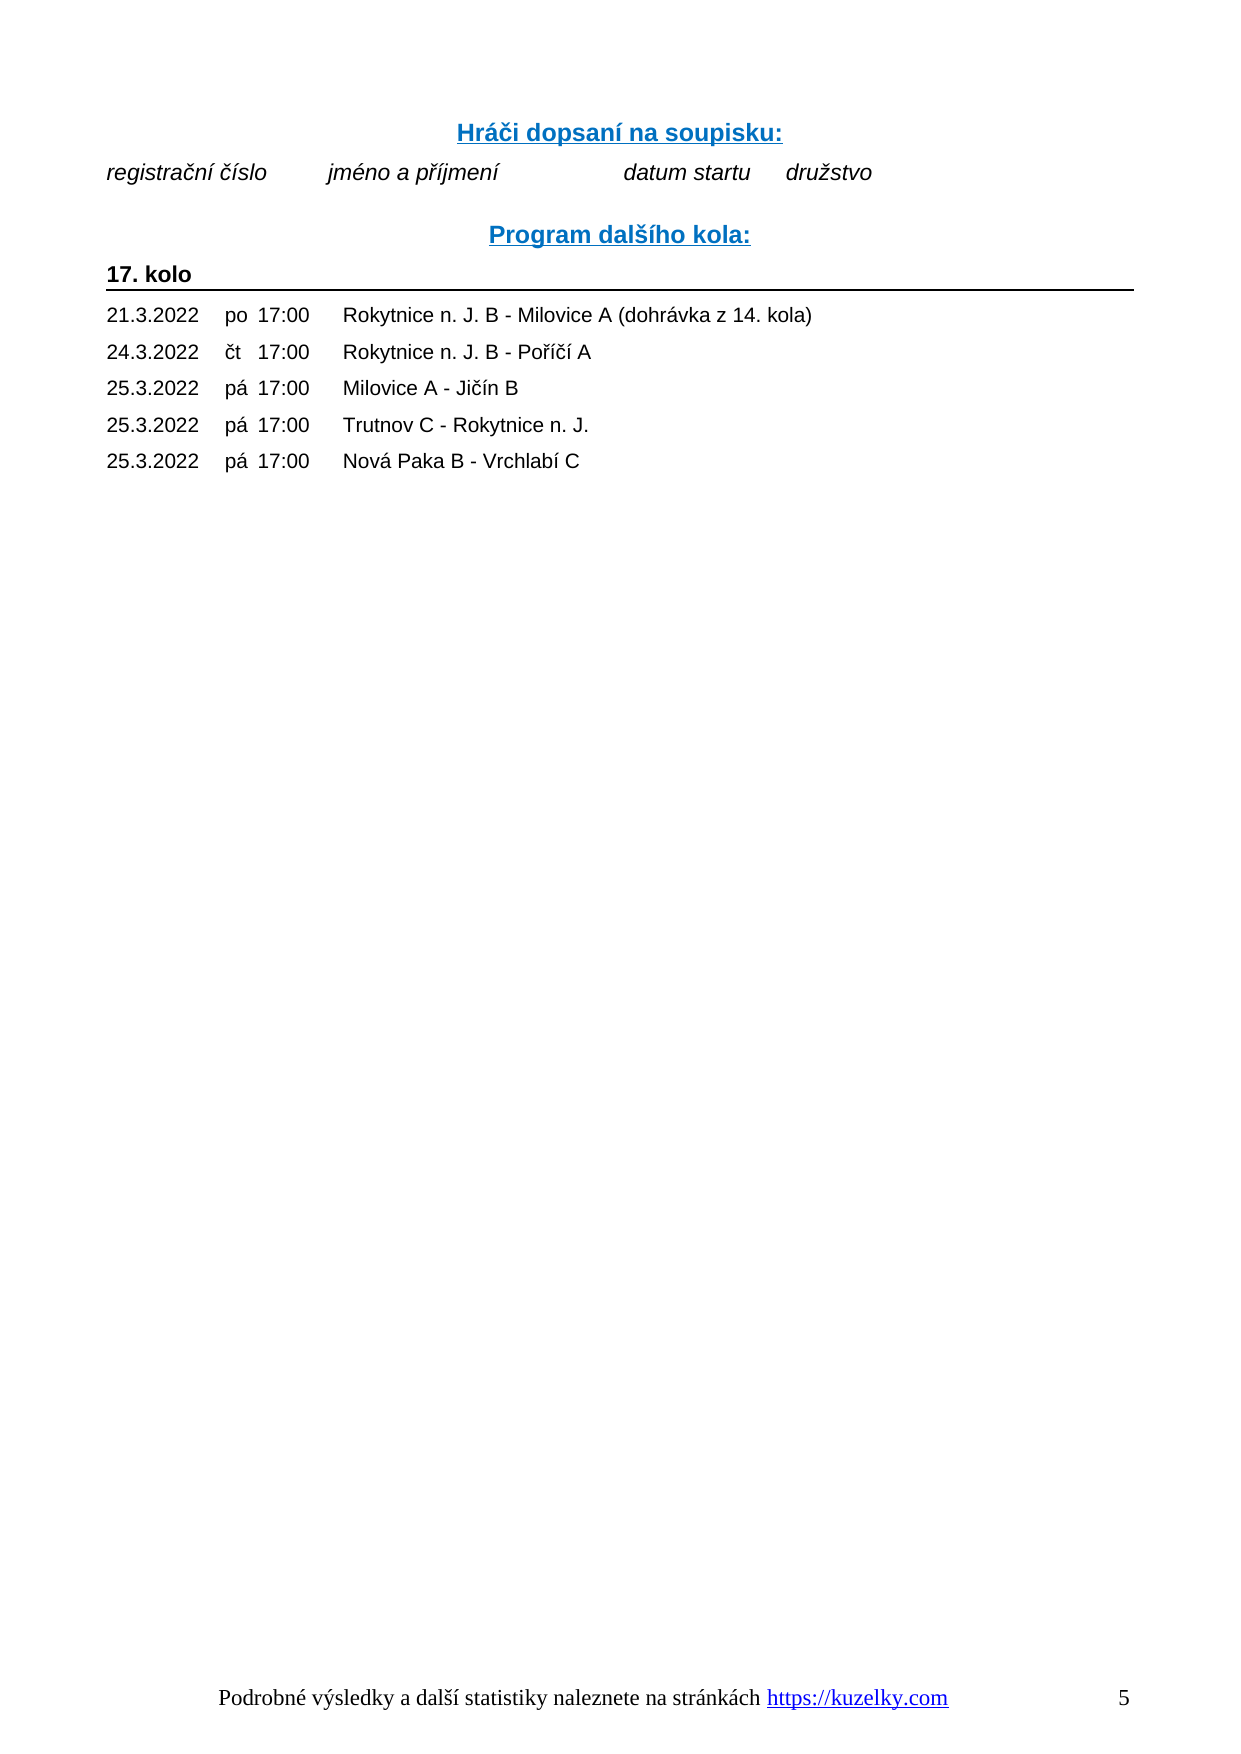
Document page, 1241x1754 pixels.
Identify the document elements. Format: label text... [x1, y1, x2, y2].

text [94, 118, 1145, 147]
text 25.3.2022 pá 17:00 Milovice A - Jičín B [106, 376, 1134, 400]
text 25.3.2022 pá 17:00 Trutnov C - Rokytnice n. J. [106, 412, 1134, 436]
text Program dalšího kola: [94, 220, 1145, 248]
text 21.3.2022 po 17:00 Rokytnice n. J. B - Milovice A (dohrávka z 14. kola) [106, 303, 1134, 327]
text 24.3.2022 čt 17:00 Rokytnice n. J. B - Poříčí A [106, 339, 1134, 363]
text 17. kolo [106, 261, 1134, 289]
text 25.3.2022 pá 17:00 Nová Paka B - Vrchlabí C [106, 449, 1134, 473]
text registrační číslo jméno a příjmení datum startu družstvo [106, 159, 1134, 186]
